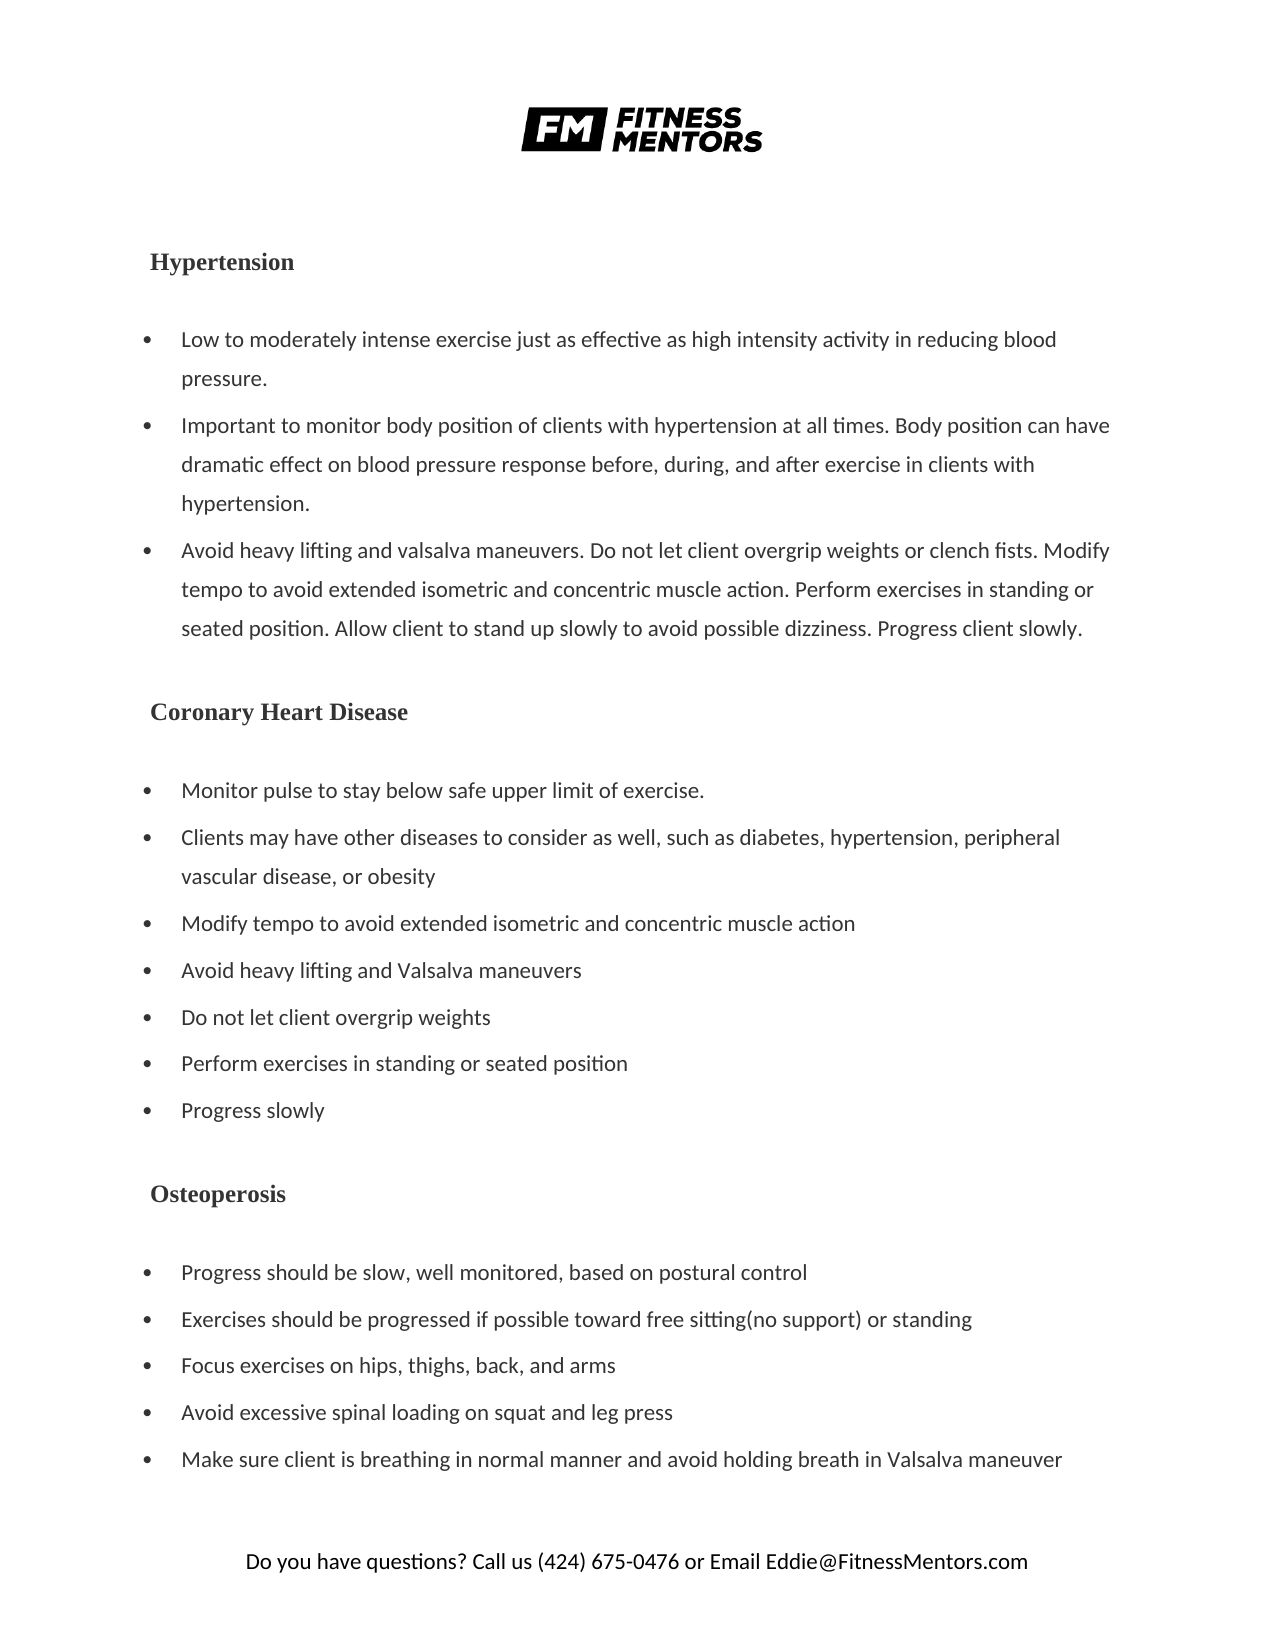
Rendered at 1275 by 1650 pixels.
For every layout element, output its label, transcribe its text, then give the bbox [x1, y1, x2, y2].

list Perform exercises in standing or seated position [144, 1038, 1125, 1077]
list Focus exercises on hips, thighs, back, and arms [144, 1341, 1125, 1380]
picture [487, 75, 788, 184]
list Low to moderately intense exercise just as effective as high intensity activity in reducing blood pressure. [144, 314, 1125, 392]
list Progress slowly [144, 1085, 1125, 1124]
text Hypertension [150, 247, 1125, 275]
list Progress should be slow, well monitored, based on postural control [144, 1247, 1125, 1286]
list Clients may have other diseases to consider as well, such as diabetes, hypertension, peripheral vascular disease, or obesity [144, 812, 1125, 890]
text Coronary Heart Disease [150, 697, 1125, 726]
list Make sure client is breathing in normal manner and avoid holding breath in Valsalva maneuver [144, 1434, 1125, 1473]
list Avoid excessive spinal loading on squat and leg press [144, 1387, 1125, 1427]
list Avoid heavy lifting and Valsalva maneuvers [144, 945, 1125, 984]
list Do not let client overgrip weights [144, 992, 1125, 1031]
list Important to monitor body position of clients with hypertension at all times. Body position can have dramatic effect on blood pressure response before, during, and after exercise in clients with hypertension. [144, 400, 1125, 517]
list Avoid heavy lifting and valsalva maneuvers. Do not let client overgrip weights or clench fists. Modify tempo to avoid extended isometric and concentric muscle action. Perform exercises in standing or seated position. Allow client to stand up slowly to avoid possible dizziness. Progress client slowly. [144, 525, 1125, 642]
list Exercises should be progressed if possible toward free sitting(no support) or standing [144, 1294, 1125, 1333]
text Osteoperosis [150, 1179, 1125, 1208]
list Modify tempo to avoid extended isometric and concentric muscle action [144, 898, 1125, 937]
list Monitor pulse to stay below safe upper limit of exercise. [144, 765, 1125, 804]
